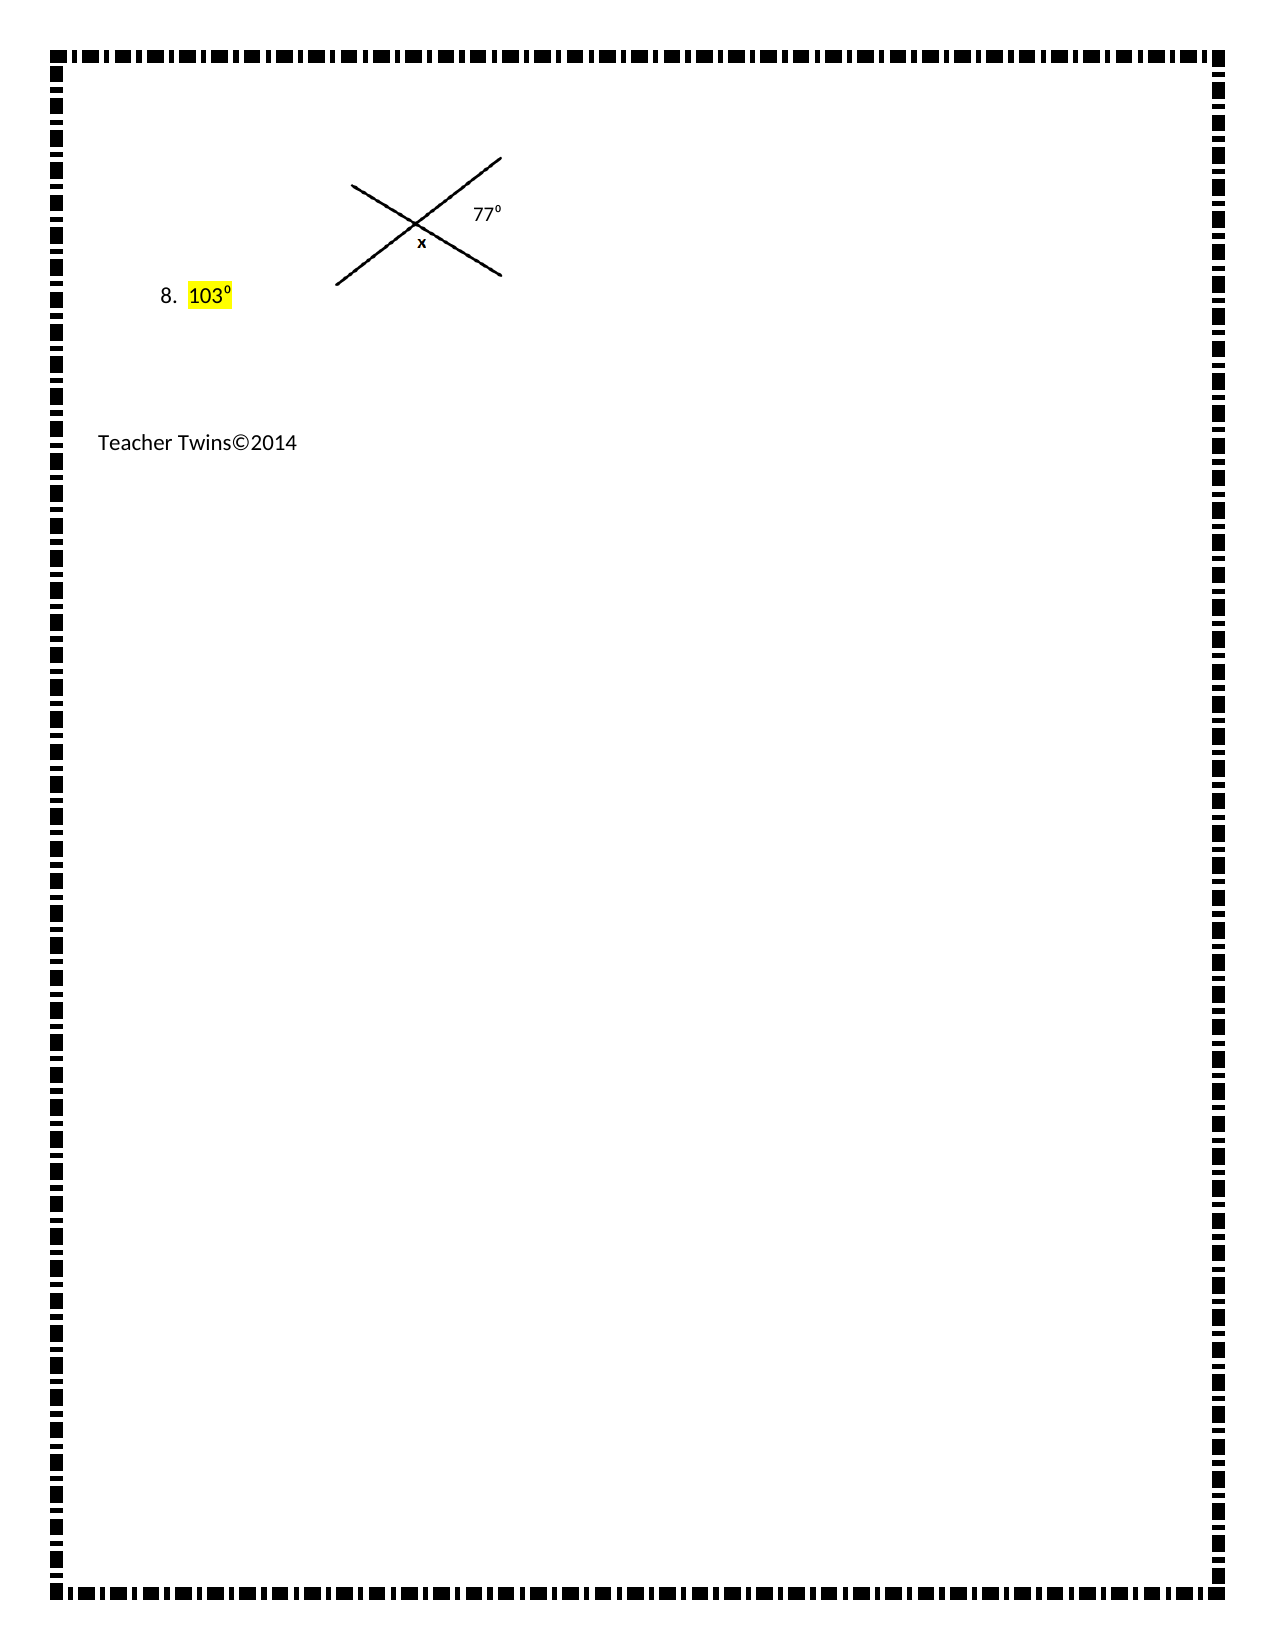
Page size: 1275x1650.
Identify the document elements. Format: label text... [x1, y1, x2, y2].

picture [330, 150, 510, 304]
text 8. 103⁰ [150, 150, 1125, 309]
